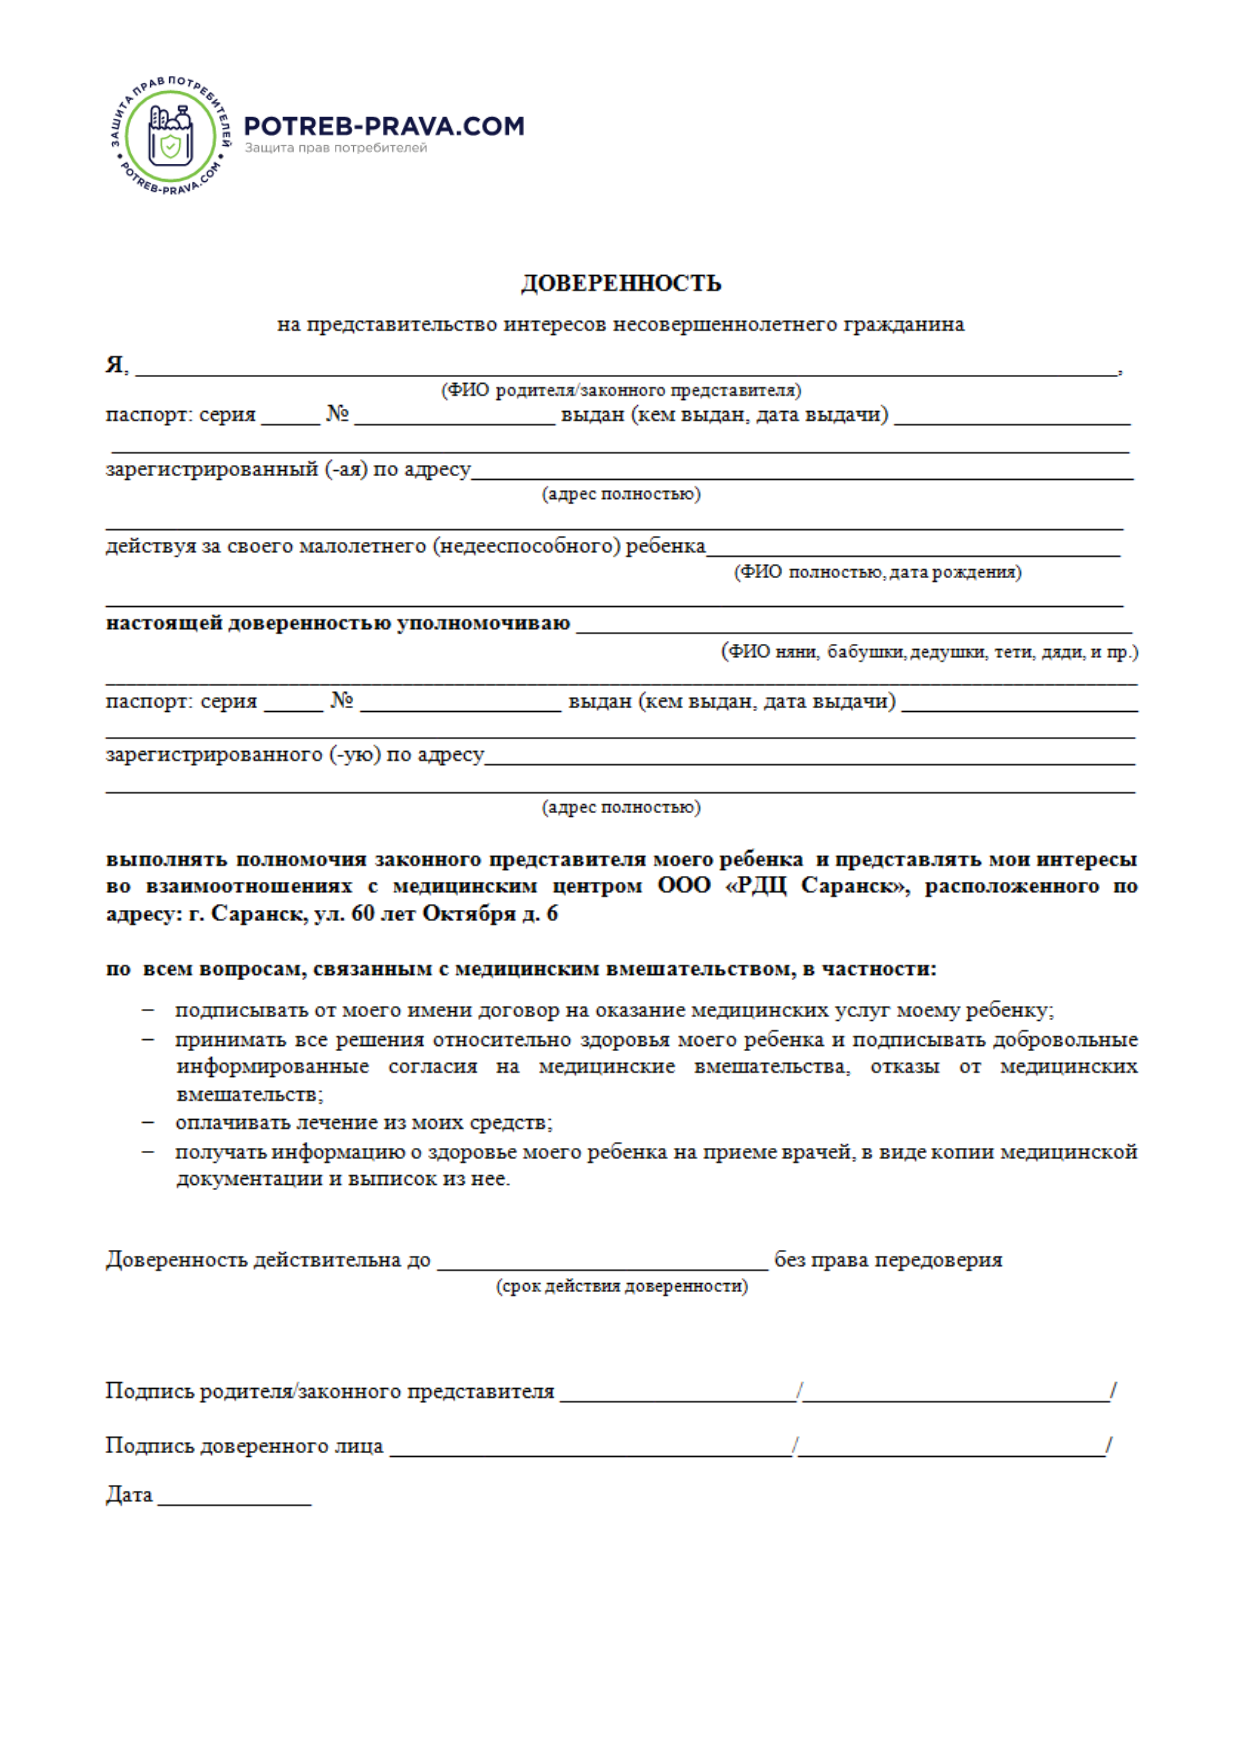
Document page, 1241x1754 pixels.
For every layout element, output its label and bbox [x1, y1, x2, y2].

picture [92, 73, 536, 199]
picture [38, 204, 1202, 1555]
